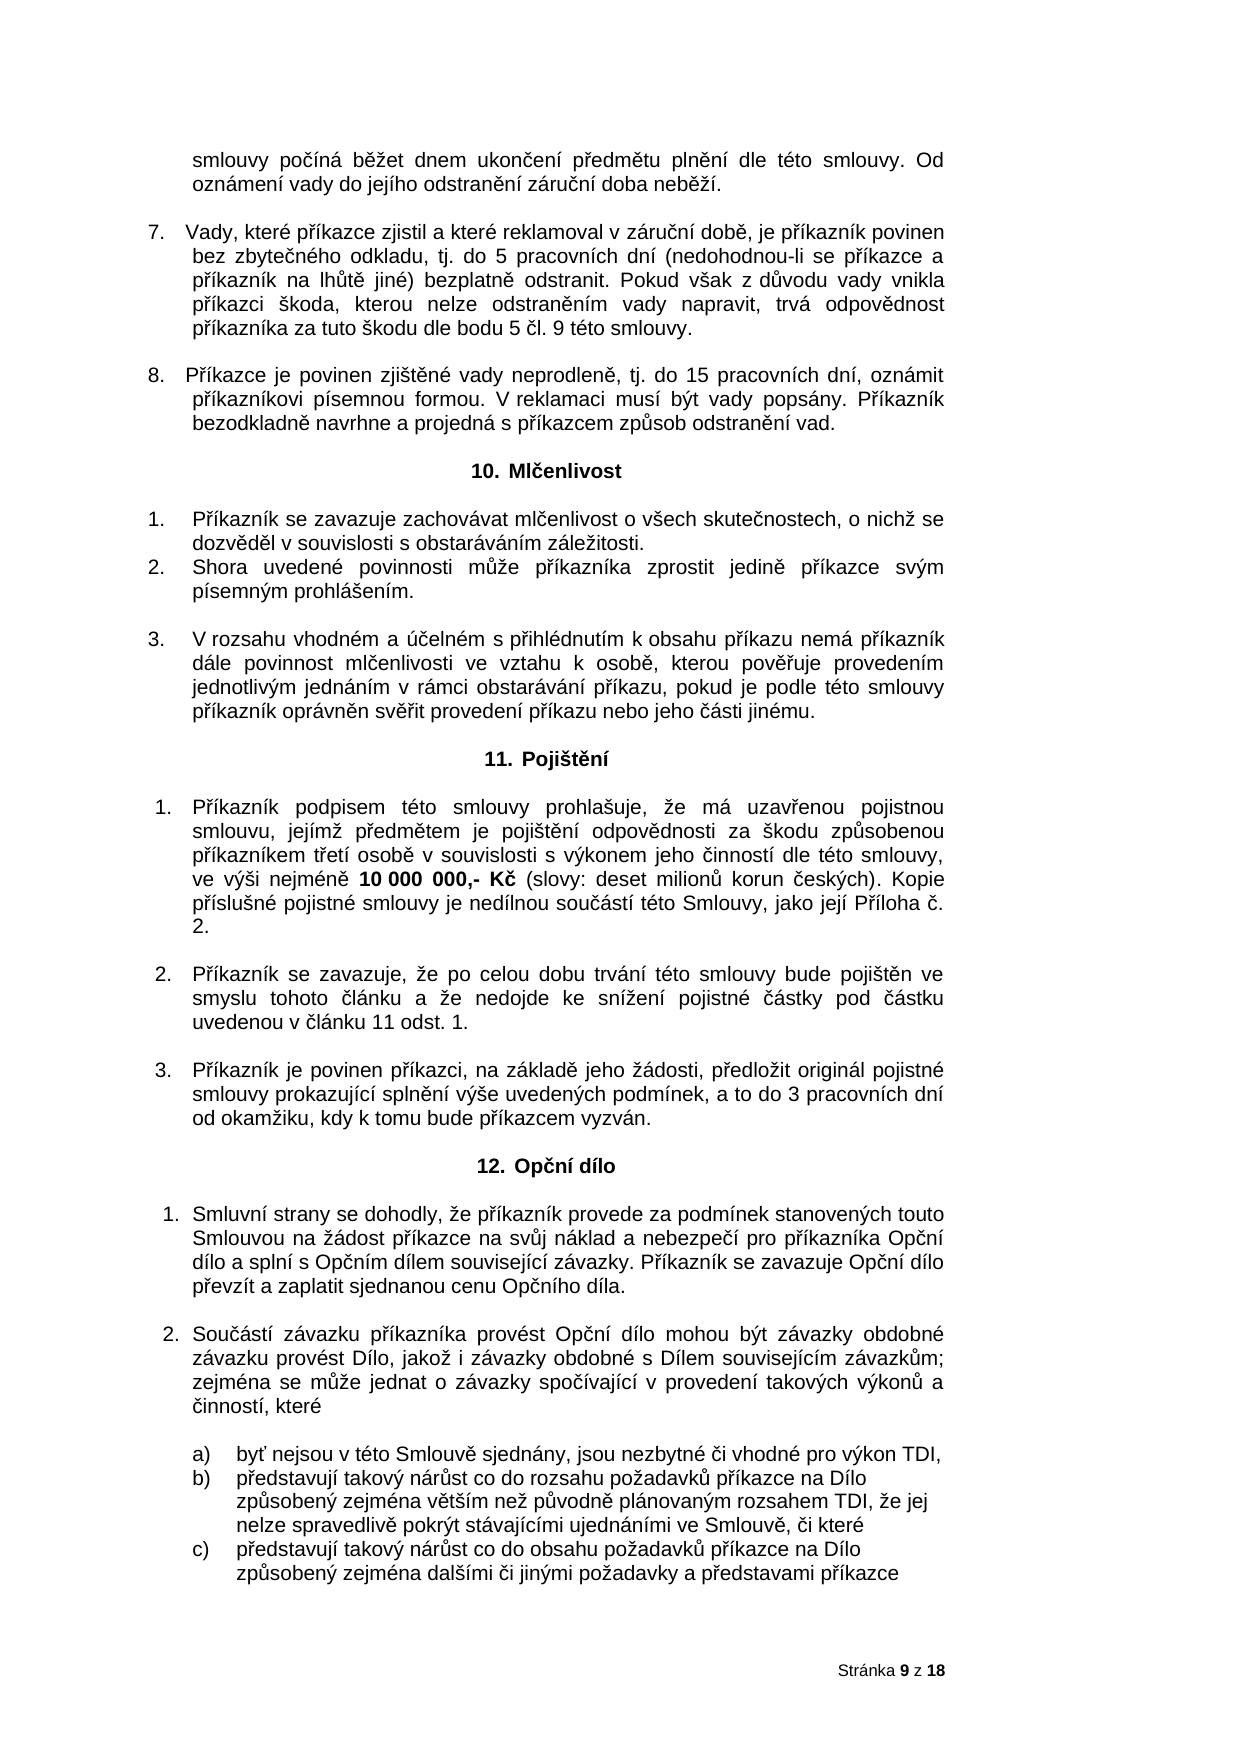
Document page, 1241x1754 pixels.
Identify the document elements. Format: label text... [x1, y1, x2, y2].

list Součástí závazku příkazníka provést Opční dílo mohou být závazky obdobné závazku provést Dílo, jakož i závazky obdobné s Dílem souvisejícím závazkům; zejména se může jednat o závazky spočívající v provedení takových výkonů a činností, které [162, 1322, 945, 1417]
list představují takový nárůst co do rozsahu požadavků příkazce na Dílo způsobený zejména větším než původně plánovaným rozsahem TDI, že jej nelze spravedlivě pokrýt stávajícími ujednáními ve Smlouvě, či které [192, 1465, 945, 1537]
list Mlčenlivost [148, 459, 945, 483]
list Příkazník se zavazuje, že po celou dobu trvání této smlouvy bude pojištěn ve smyslu tohoto článku a že nedojde ke snížení pojistné částky pod částku uvedenou v článku 11 odst. 1. [154, 962, 945, 1034]
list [148, 148, 945, 196]
list Pojištění [148, 747, 945, 771]
list Příkazník je povinen příkazci, na základě jeho žádosti, předložit originál pojistné smlouvy prokazující splnění výše uvedených podmínek, a to do 3 pracovních dní od okamžiku, kdy k tomu bude příkazcem vyzván. [154, 1058, 945, 1130]
list Vady, které příkazce zjistil a které reklamoval v záruční době, je příkazník povinen bez zbytečného odkladu, tj. do 5 pracovních dní (nedohodnou-li se příkazce a příkazník na lhůtě jiné) bezplatně odstranit. Pokud však z důvodu vady vnikla příkazci škoda, kterou nelze odstraněním vady napravit, trvá odpovědnost příkazníka za tuto škodu dle bodu 5 čl. 9 této smlouvy. [148, 219, 945, 339]
list Opční dílo [148, 1154, 945, 1178]
list Shora uvedené povinnosti může příkazníka zprostit jedině příkazce svým písemným prohlášením. [148, 555, 945, 603]
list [192, 1537, 945, 1585]
list Příkazce je povinen zjištěné vady neprodleně, tj. do 15 pracovních dní, oznámit příkazníkovi písemnou formou. V reklamaci musí být vady popsány. Příkazník bezodkladně navrhne a projedná s příkazcem způsob odstranění vad. [148, 363, 945, 435]
list Příkazník podpisem této smlouvy prohlašuje, že má uzavřenou pojistnou smlouvu, jejímž předmětem je pojištění odpovědnosti za škodu způsobenou příkazníkem třetí osobě v souvislosti s výkonem jeho činností dle této smlouvy, ve výši nejméně 10 000 000,- Kč (slovy: deset milionů korun českých). Kopie příslušné pojistné smlouvy je nedílnou součástí této Smlouvy, jako její Příloha č. 2. [154, 794, 945, 938]
list V rozsahu vhodném a účelném s přihlédnutím k obsahu příkazu nemá příkazník dále povinnost mlčenlivosti ve vztahu k osobě, kterou pověřuje provedením jednotlivým jednáním v rámci obstarávání příkazu, pokud je podle této smlouvy příkazník oprávněn svěřit provedení příkazu nebo jeho části jinému. [148, 627, 945, 723]
list byť nejsou v této Smlouvě sjednány, jsou nezbytné či vhodné pro výkon TDI, [192, 1441, 945, 1465]
list Smluvní strany se dohodly, že příkazník provede za podmínek stanovených touto Smlouvou na žádost příkazce na svůj náklad a nebezpečí pro příkazníka Opční dílo a splní s Opčním dílem související závazky. Příkazník se zavazuje Opční dílo převzít a zaplatit sjednanou cenu Opčního díla. [162, 1202, 945, 1298]
list Příkazník se zavazuje zachovávat mlčenlivost o všech skutečnostech, o nichž se dozvěděl v souvislosti s obstaráváním záležitosti. [148, 507, 945, 555]
